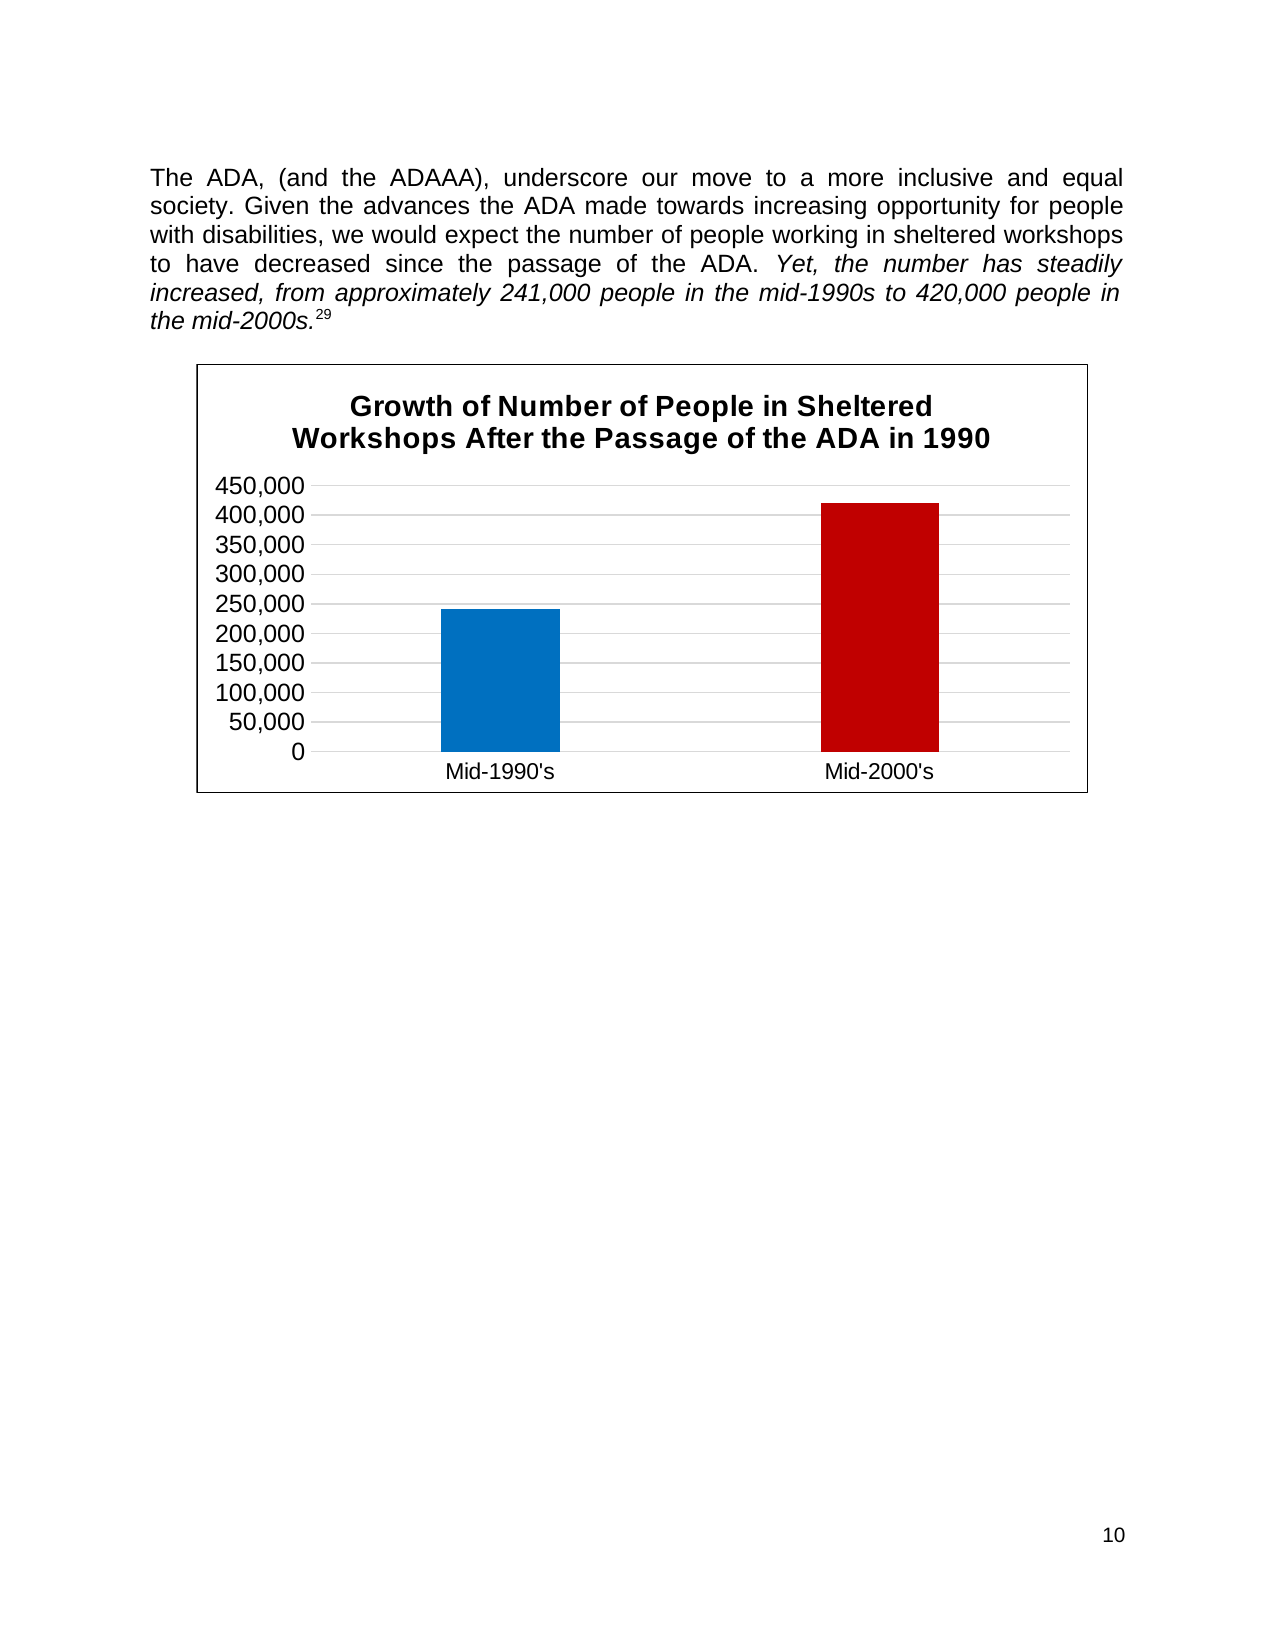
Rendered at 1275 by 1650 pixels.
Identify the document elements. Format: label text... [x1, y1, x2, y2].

text The ADA, (and the ADAAA), underscore our move to a more inclusive and equal society. Given the advances the ADA made towards increasing opportunity for people with disabilities, we would expect the number of people working in sheltered workshops to have decreased since the passage of the ADA. Yet, the number has steadily increased, from approximately 241,000 people in the mid-1990s to 420,000 people in the mid-2000s. [150, 162, 1125, 335]
